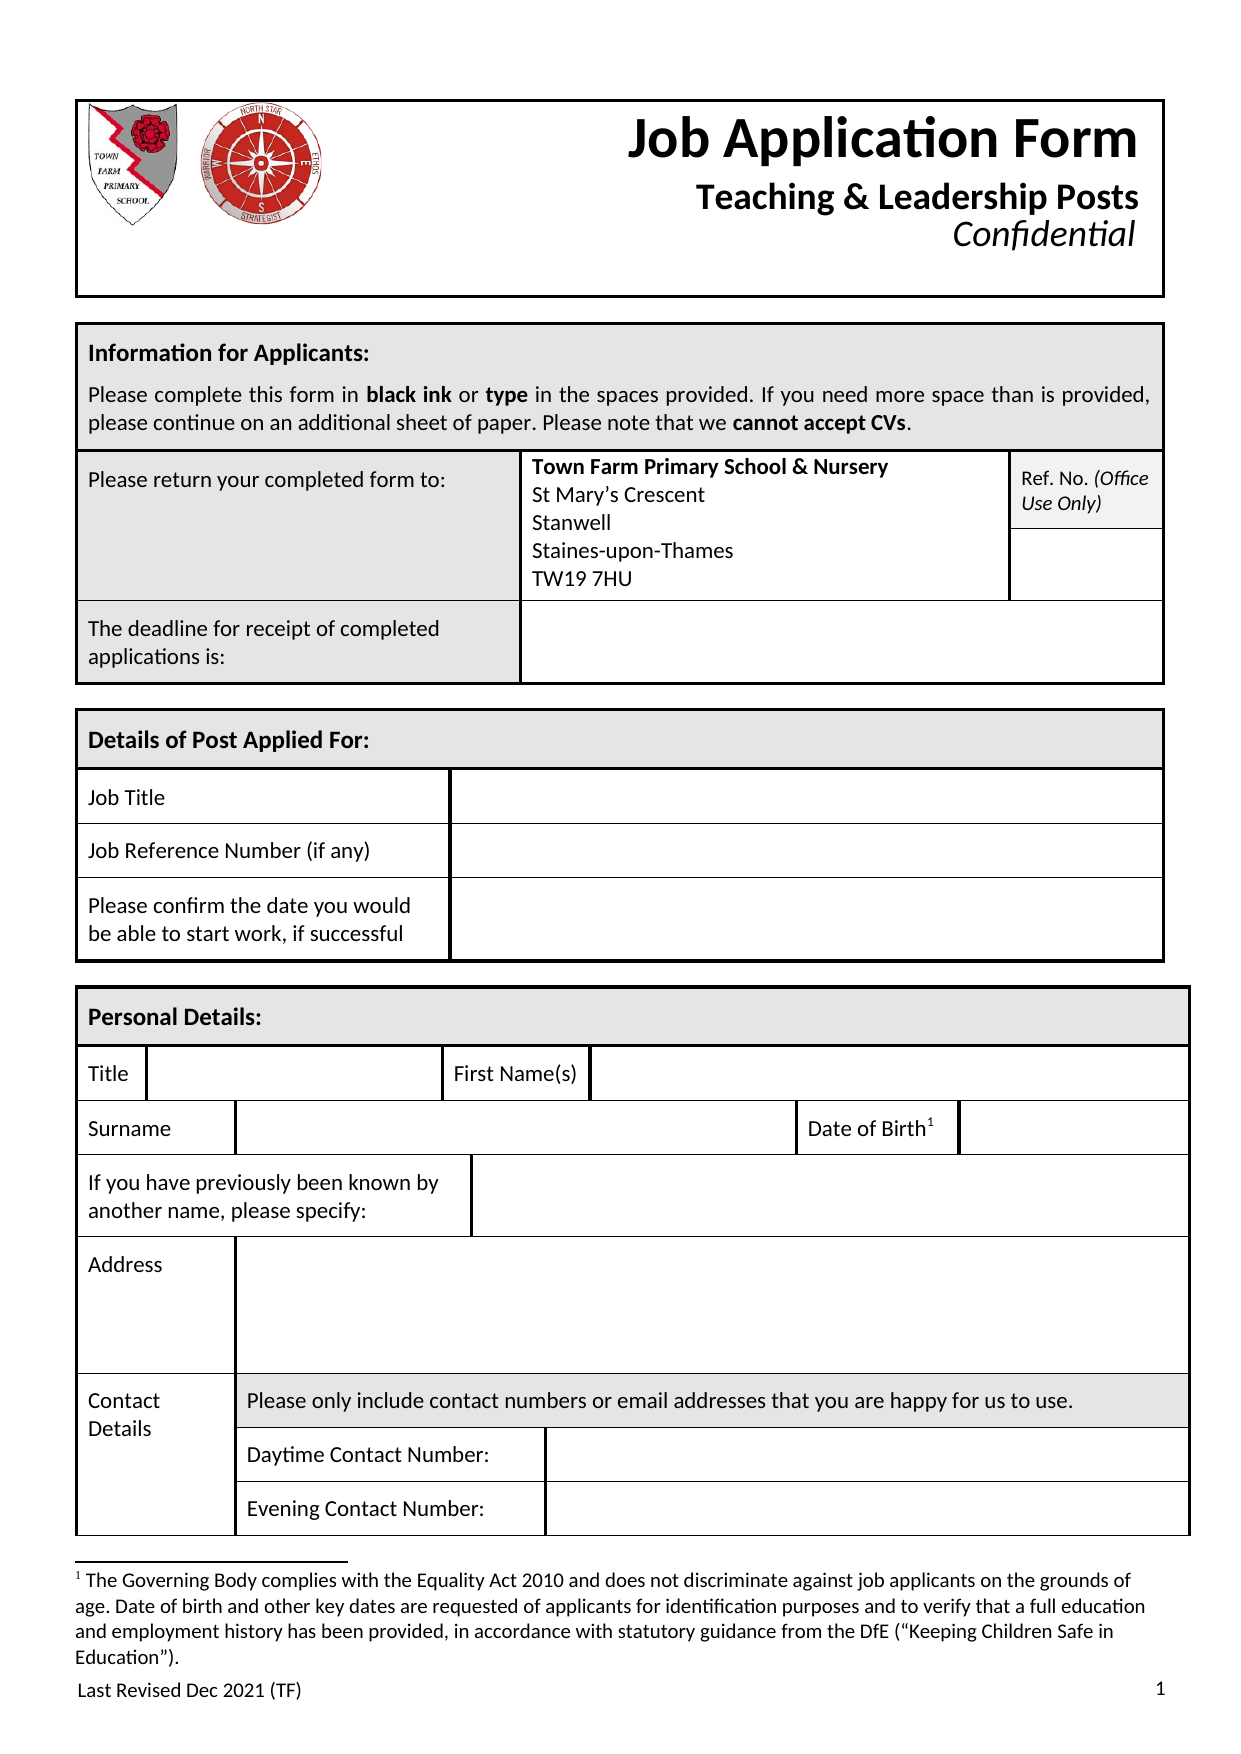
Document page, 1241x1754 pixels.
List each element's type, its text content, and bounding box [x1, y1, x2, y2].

table_header Information for Applicants: Please complete this form in black ink or type in the spaces provided. If you need more space than is provided, please continue on an additional sheet of paper. Please note that we cannot accept CVs. [78, 325, 1162, 449]
table_cell [473, 1155, 1188, 1236]
table_cell First Name(s) [444, 1047, 588, 1100]
table_cell Please confirm the date you would be able to start work, if successful [78, 878, 448, 959]
table_cell Ref. No. (Office Use Only) [1011, 452, 1162, 528]
table_cell [237, 1101, 795, 1154]
table_cell [452, 878, 1162, 959]
table_cell [592, 1047, 1188, 1100]
table_cell Please return your completed form to: [78, 452, 519, 600]
table_cell [547, 1428, 1188, 1481]
table_cell Please only include contact numbers or email addresses that you are happy for us to use. [237, 1374, 1188, 1427]
table_cell Job Title [78, 770, 448, 823]
table_cell Surname [78, 1101, 234, 1154]
table_cell Job Reference Number (if any) [78, 824, 448, 877]
table_cell If you have previously been known by another name, please specify: [78, 1155, 470, 1236]
table_cell Contact Details [78, 1374, 234, 1535]
table_header Personal Details: [78, 989, 1188, 1044]
table_cell Address [78, 1237, 234, 1372]
picture [200, 99, 322, 229]
table_cell [1011, 529, 1162, 600]
table_cell [547, 1482, 1188, 1535]
table_cell [961, 1101, 1188, 1154]
table_cell [452, 770, 1162, 823]
picture [87, 102, 178, 226]
table_header Details of Post Applied For: [78, 711, 1162, 767]
table_cell [522, 601, 1162, 682]
table_cell Evening Contact Number: [237, 1482, 544, 1535]
table_cell [452, 824, 1162, 877]
table_cell The deadline for receipt of completed applications is: [78, 601, 519, 682]
table_header Job Application Form Teaching & Leadership Posts Confidential [592, 102, 1162, 295]
table_cell Title [78, 1047, 145, 1100]
table_cell Town Farm Primary School & Nursery St Mary’s Crescent Stanwell Staines-upon-Thames TW19 7HU [522, 452, 1008, 600]
table_cell [237, 1237, 1188, 1372]
table_cell Date of Birth [798, 1101, 957, 1154]
table_header [78, 102, 592, 295]
table_cell [148, 1047, 441, 1100]
table_cell Daytime Contact Number: [237, 1428, 544, 1481]
